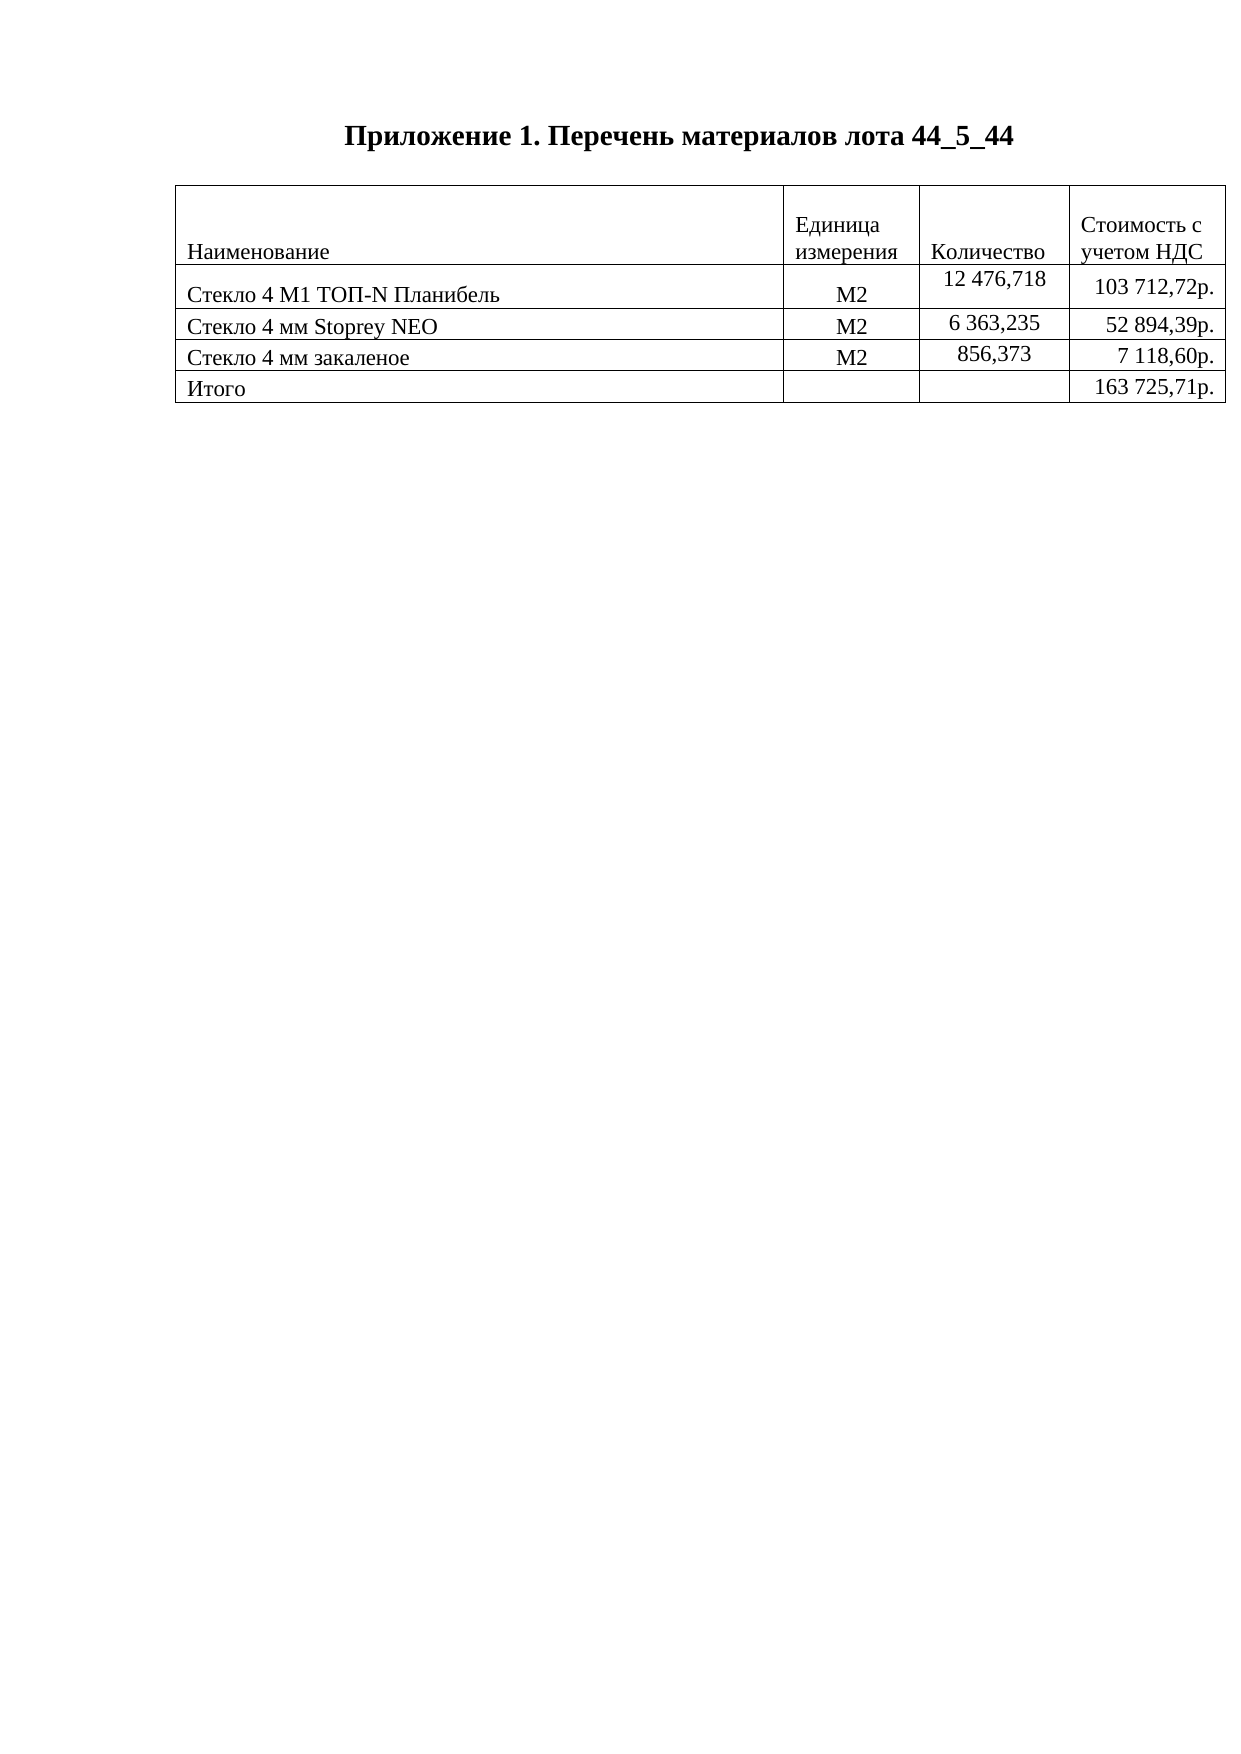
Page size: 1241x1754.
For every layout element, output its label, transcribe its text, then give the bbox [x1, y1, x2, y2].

table_cell Стекло 4 мм Stoprey NEO [176, 309, 783, 339]
table_cell 163 725,71р. [1070, 371, 1225, 402]
table_header Стоимость с учетом НДС [1070, 186, 1225, 264]
table_cell М2 [784, 265, 919, 308]
table_cell 52 894,39р. [1070, 309, 1225, 339]
table_cell Стекло 4 мм закаленое [176, 340, 783, 370]
table_cell М2 [784, 309, 919, 339]
table_cell 7 118,60р. [1070, 340, 1225, 370]
table_cell 103 712,72р. [1070, 265, 1225, 308]
table_cell 856,373 [920, 340, 1069, 370]
table_cell М2 [784, 340, 919, 370]
table_cell Стекло 4 М1 ТОП-N Планибель [176, 265, 783, 308]
table_cell 12 476,718 [920, 265, 1069, 308]
table_cell [784, 371, 919, 402]
table_header Наименование [176, 186, 783, 264]
table_cell Итого [176, 371, 783, 402]
text Приложение 1. Перечень материалов лота 44_5_44 [192, 118, 1152, 152]
table_header Единица измерения [784, 186, 919, 264]
table_header Количество [920, 186, 1069, 264]
table_cell [920, 371, 1069, 402]
table_cell 6 363,235 [920, 309, 1069, 339]
